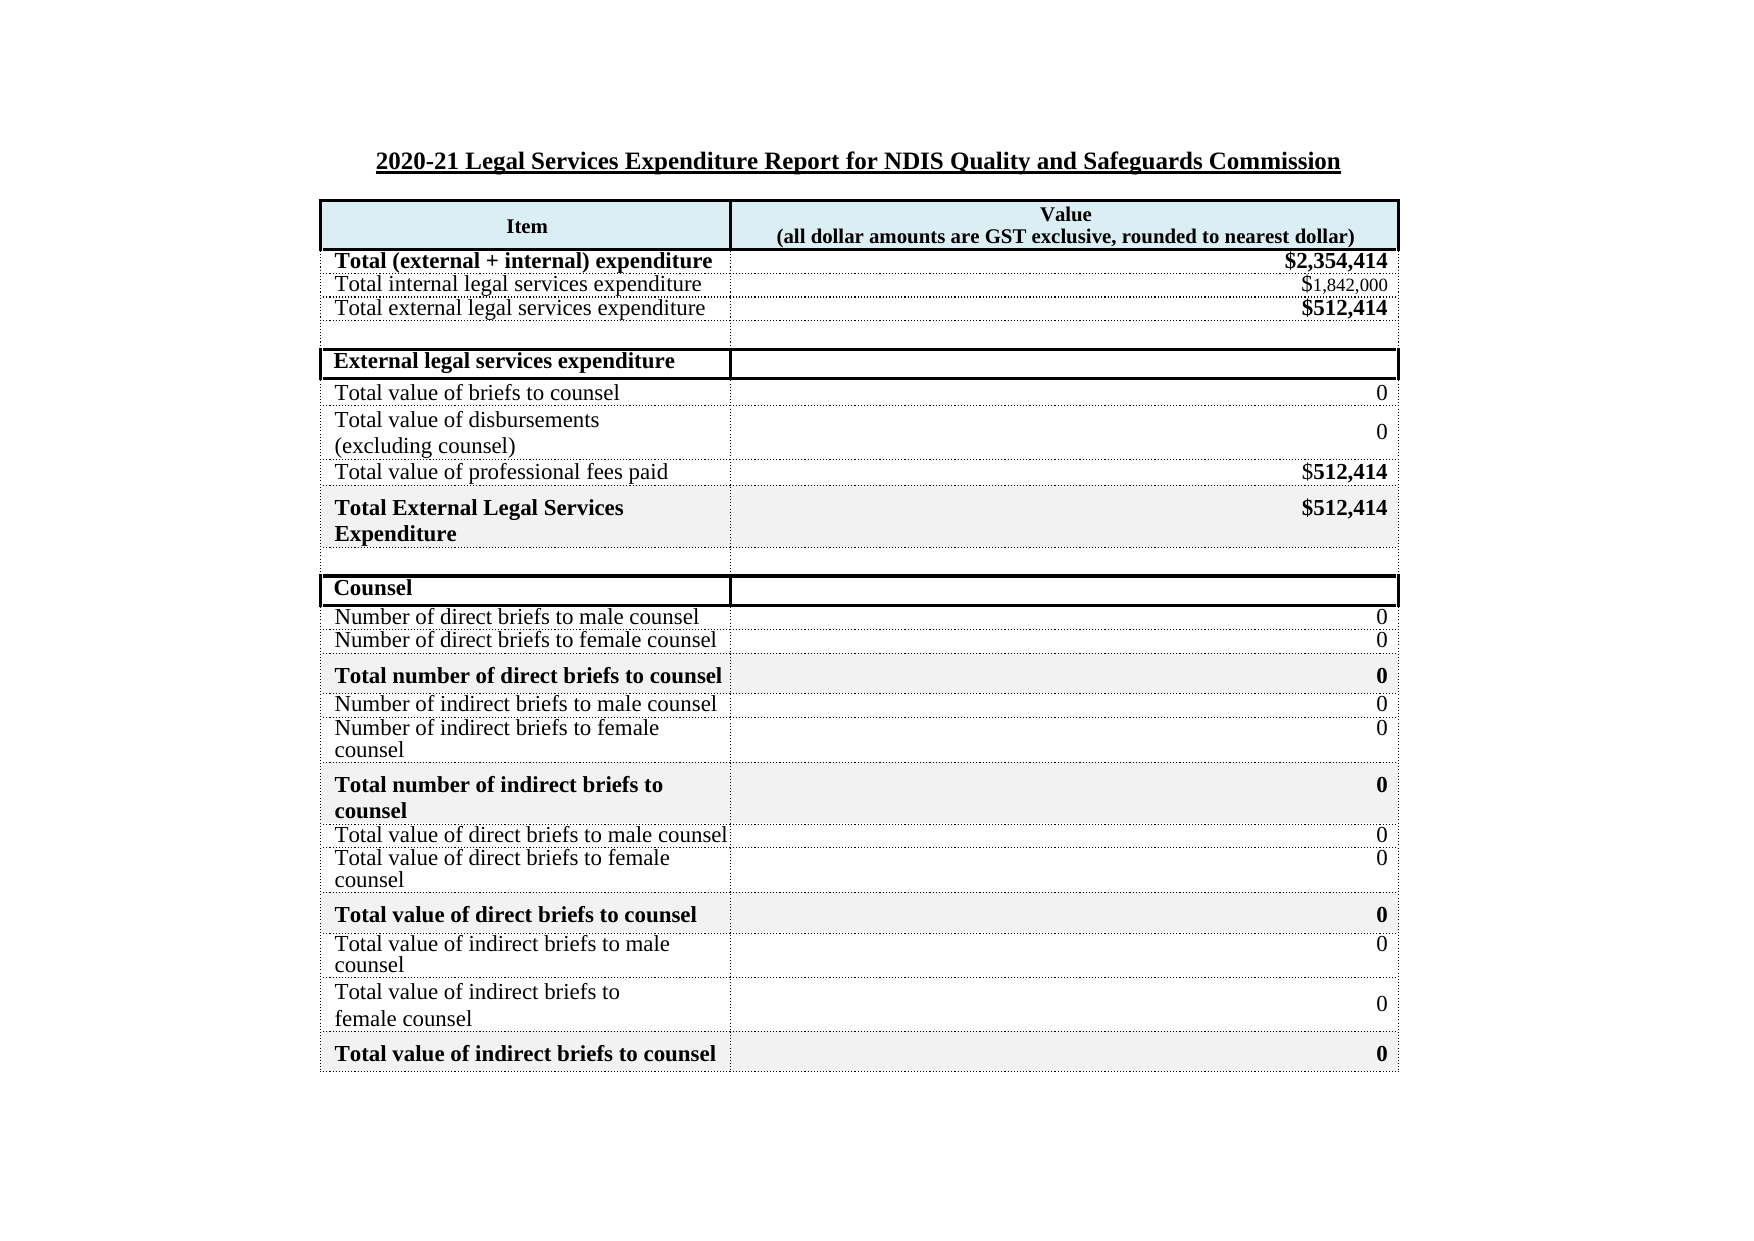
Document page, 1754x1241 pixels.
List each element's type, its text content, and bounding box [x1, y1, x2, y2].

table_cell 0 [730, 405, 1398, 458]
table_cell 0 [730, 824, 1398, 847]
table_cell [730, 320, 1398, 348]
table_cell [732, 574, 1397, 604]
table_cell Total value of indirect briefs to counsel [321, 1031, 730, 1071]
table_cell Total value of direct briefs to male counsel [321, 824, 730, 847]
table_cell Total value of briefs to counsel [321, 377, 730, 405]
table_cell Total external legal services expenditure [321, 296, 730, 320]
table_cell Total value of professional fees paid [321, 459, 730, 485]
table_cell Total number of indirect briefs to counsel [321, 762, 730, 823]
table_cell Number of indirect briefs to female counsel [321, 717, 730, 762]
table_cell Number of direct briefs to male counsel [321, 604, 730, 629]
table_cell 0 [730, 933, 1398, 977]
table_cell 0 [730, 693, 1398, 717]
table_cell $512,414 [730, 485, 1398, 547]
table_cell $512,414 [730, 296, 1398, 320]
table_cell [321, 547, 730, 574]
text 2020-21 Legal Services Expenditure Report for NDIS Quality and Safeguards Commission [169, 146, 1548, 174]
table_header Item [322, 202, 729, 248]
table_cell Total value of direct briefs to counsel [321, 892, 730, 932]
table_cell 0 [730, 629, 1398, 653]
table_cell Counsel [322, 574, 729, 604]
table_cell 0 [730, 892, 1398, 932]
table_cell 0 [730, 762, 1398, 823]
table_cell 0 [730, 977, 1398, 1031]
table_cell Total External Legal Services Expenditure [321, 485, 730, 547]
table_cell $2,354,414 [730, 248, 1398, 273]
table_cell Total number of direct briefs to counsel [321, 653, 730, 693]
table_cell 0 [730, 604, 1398, 629]
table_cell 0 [730, 377, 1398, 405]
table_cell 0 [730, 1031, 1398, 1071]
table_cell Total value of indirect briefs to male counsel [321, 933, 730, 977]
table_cell $1,842,000 [730, 273, 1398, 296]
table_cell External legal services expenditure [322, 348, 729, 377]
table_cell $512,414 [730, 459, 1398, 485]
table_cell Total value of disbursements (excluding counsel) [321, 405, 730, 458]
table_cell 0 [730, 653, 1398, 693]
table_cell Number of indirect briefs to male counsel [321, 693, 730, 717]
table_cell [321, 320, 730, 348]
table_cell 0 [730, 847, 1398, 892]
table_cell Total (external + internal) expenditure [321, 248, 730, 273]
table_cell 0 [730, 717, 1398, 762]
table_cell Total value of indirect briefs to female counsel [321, 977, 730, 1031]
table_header Value (all dollar amounts are GST exclusive, rounded to nearest dollar) [732, 202, 1397, 248]
table_cell [732, 348, 1397, 377]
table_cell Number of direct briefs to female counsel [321, 629, 730, 653]
table_cell Total value of direct briefs to female counsel [321, 847, 730, 892]
table_cell Total internal legal services expenditure [321, 273, 730, 296]
table_cell [730, 547, 1398, 574]
